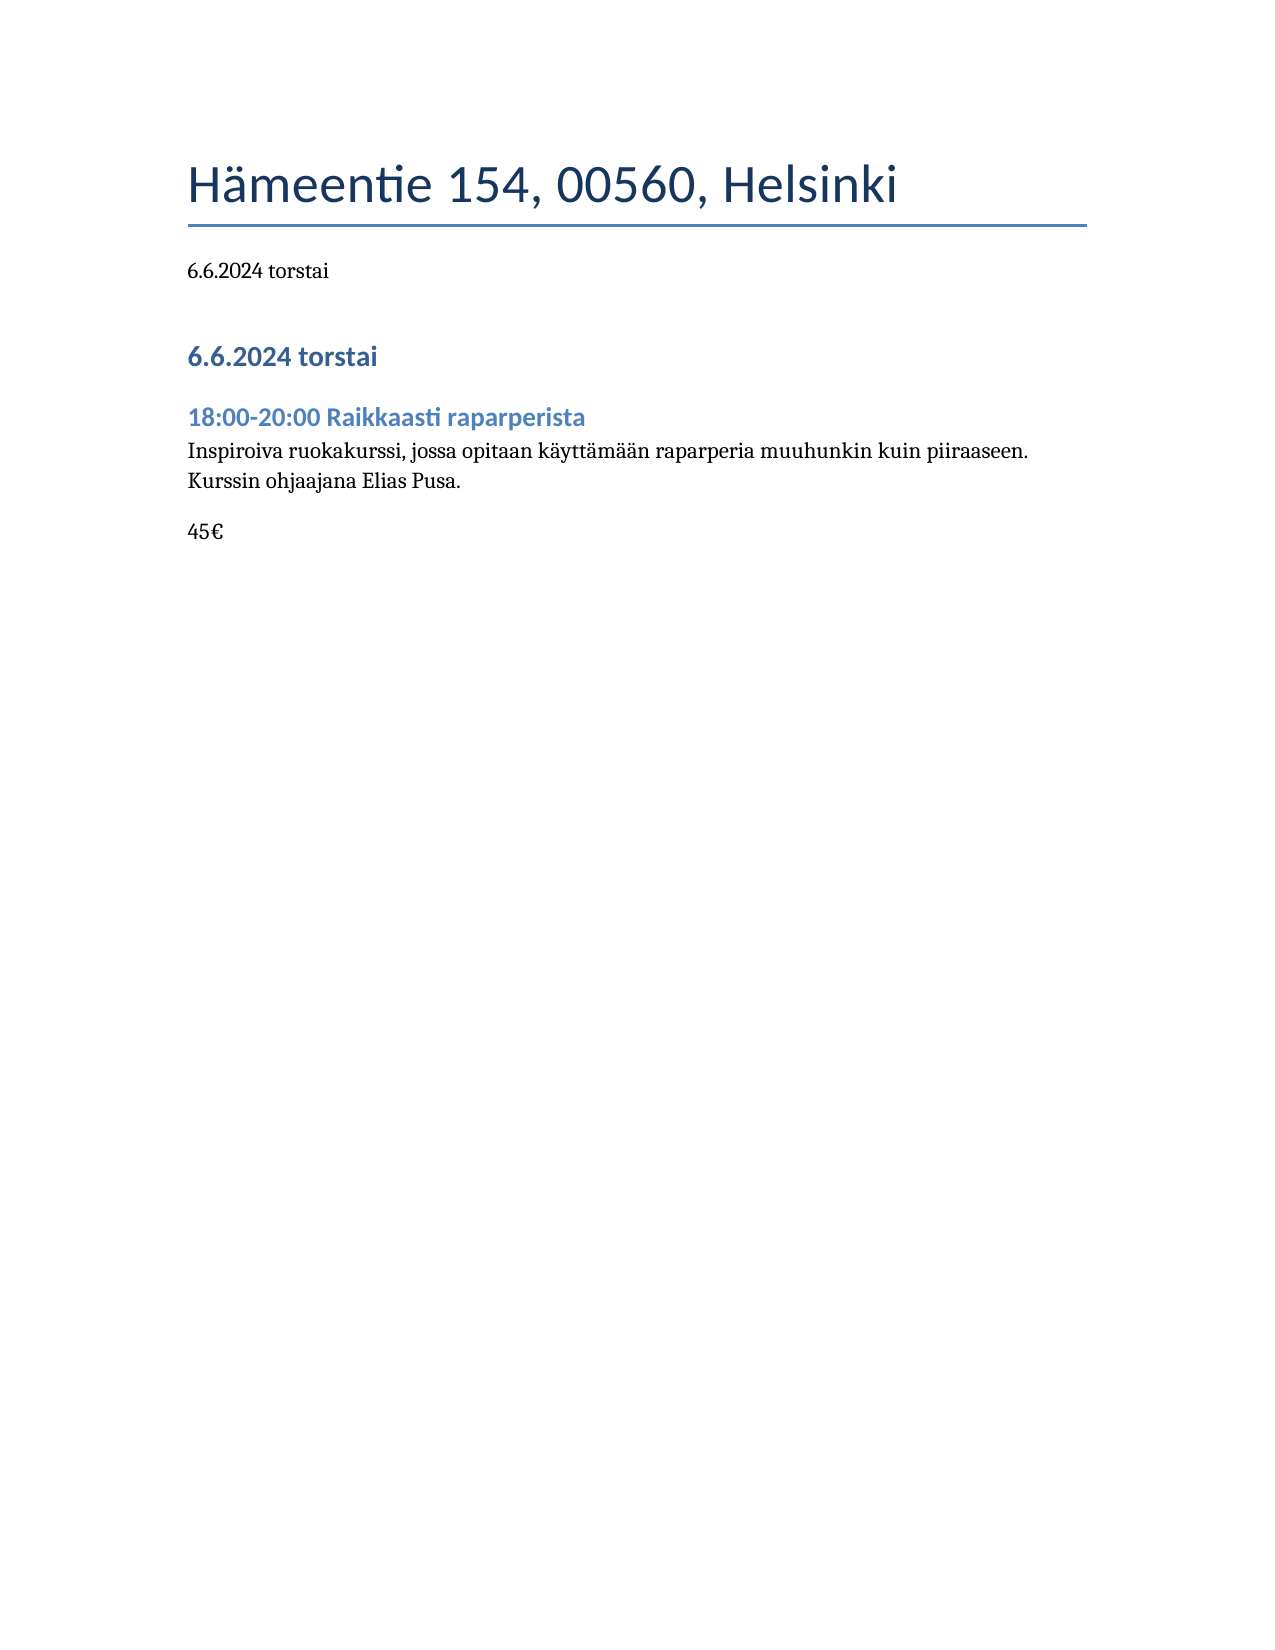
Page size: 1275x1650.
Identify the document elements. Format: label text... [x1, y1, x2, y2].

text 45€ [187, 519, 1087, 545]
text Inspiroiva ruokakurssi, jossa opitaan käyttämään raparperia muuhunkin kuin piiraaseen. Kurssin ohjaajana Elias Pusa. [187, 438, 1087, 494]
title Hämeentie 154, 00560, Helsinki [187, 150, 1087, 227]
text 6.6.2024 torstai [187, 258, 1087, 284]
subtitle 6.6.2024 torstai [187, 338, 1087, 374]
subtitle 18:00-20:00 Raikkaasti raparperista [187, 400, 1087, 433]
